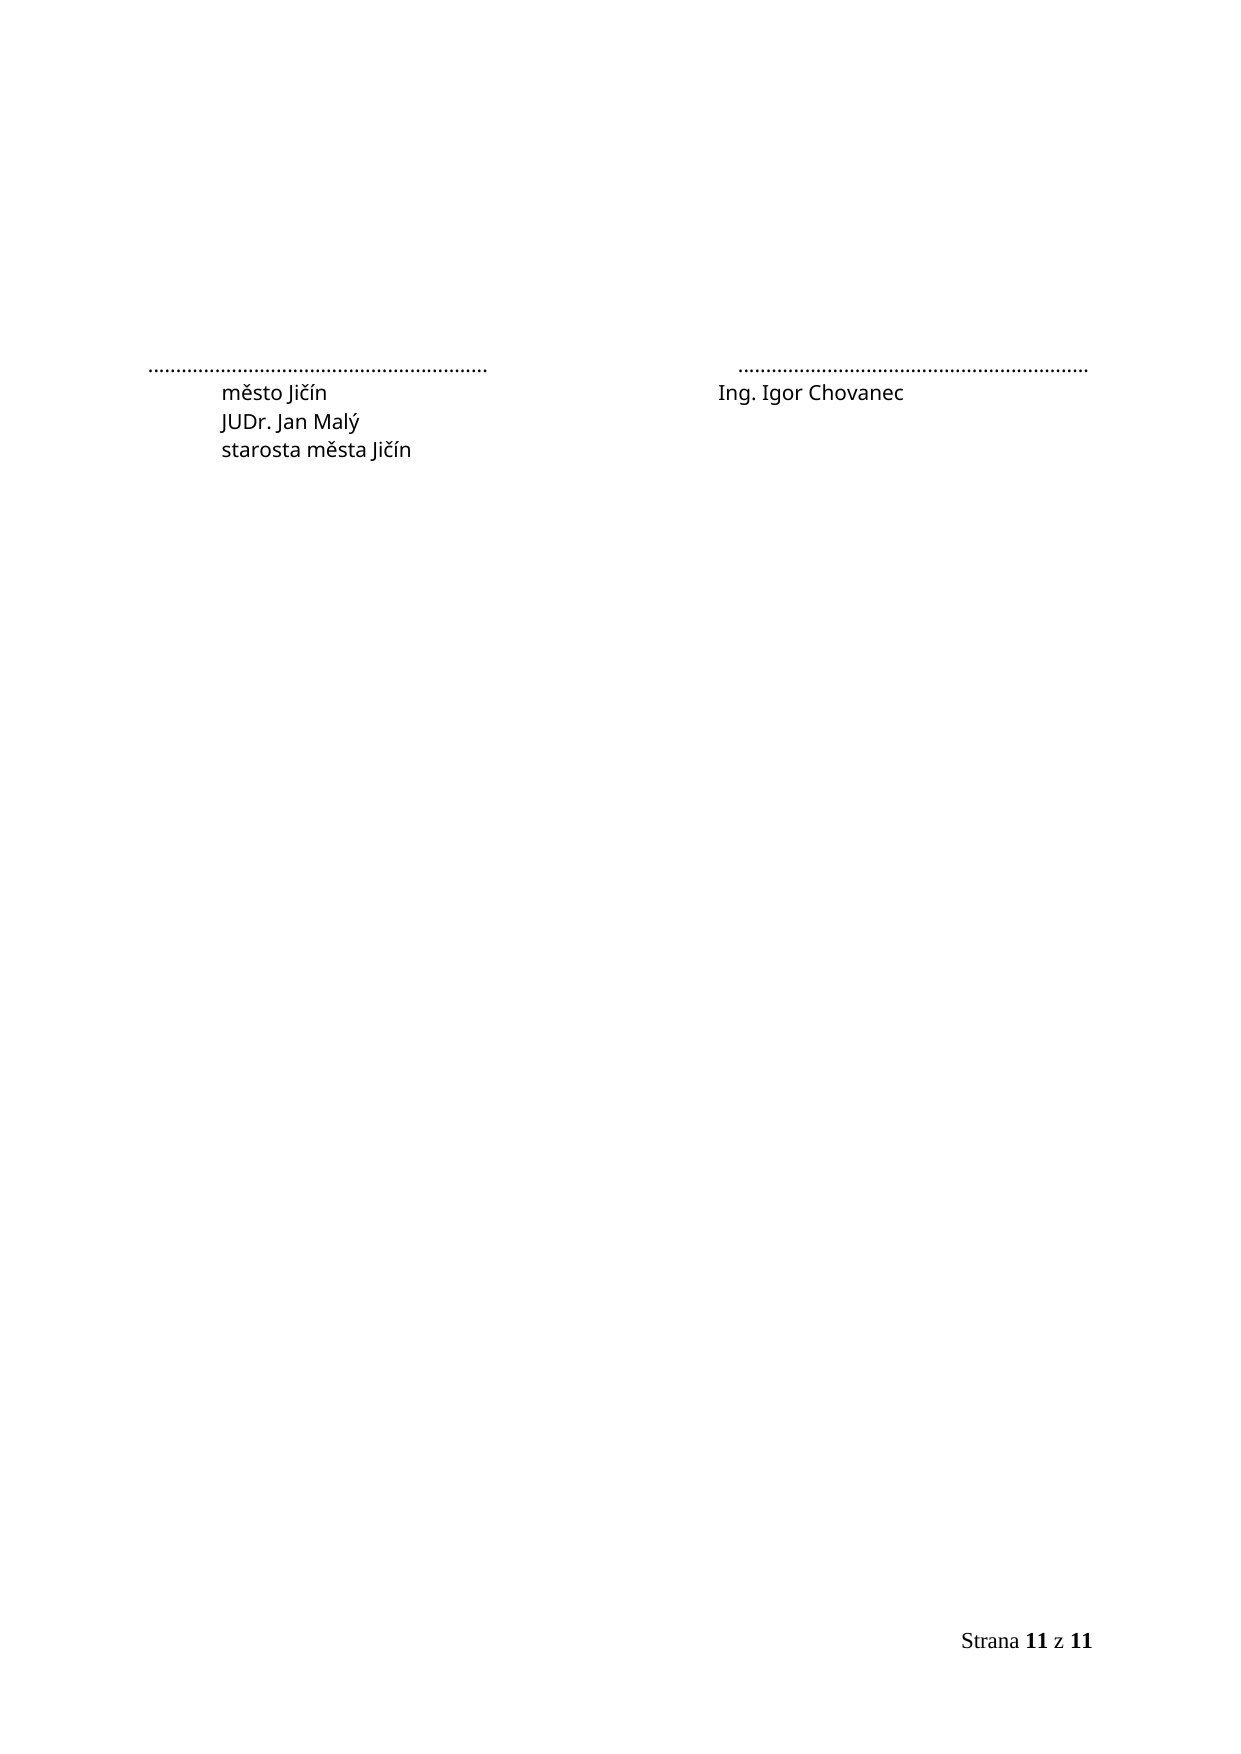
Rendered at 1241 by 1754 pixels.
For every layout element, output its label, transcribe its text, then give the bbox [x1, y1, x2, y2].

text starosta města Jičín [148, 435, 1093, 464]
text JUDr. Jan Malý [148, 407, 1093, 435]
text město Jičín Ing. Igor Chovanec [148, 378, 1093, 407]
text ............................................................. ............................................................... [148, 350, 1093, 378]
